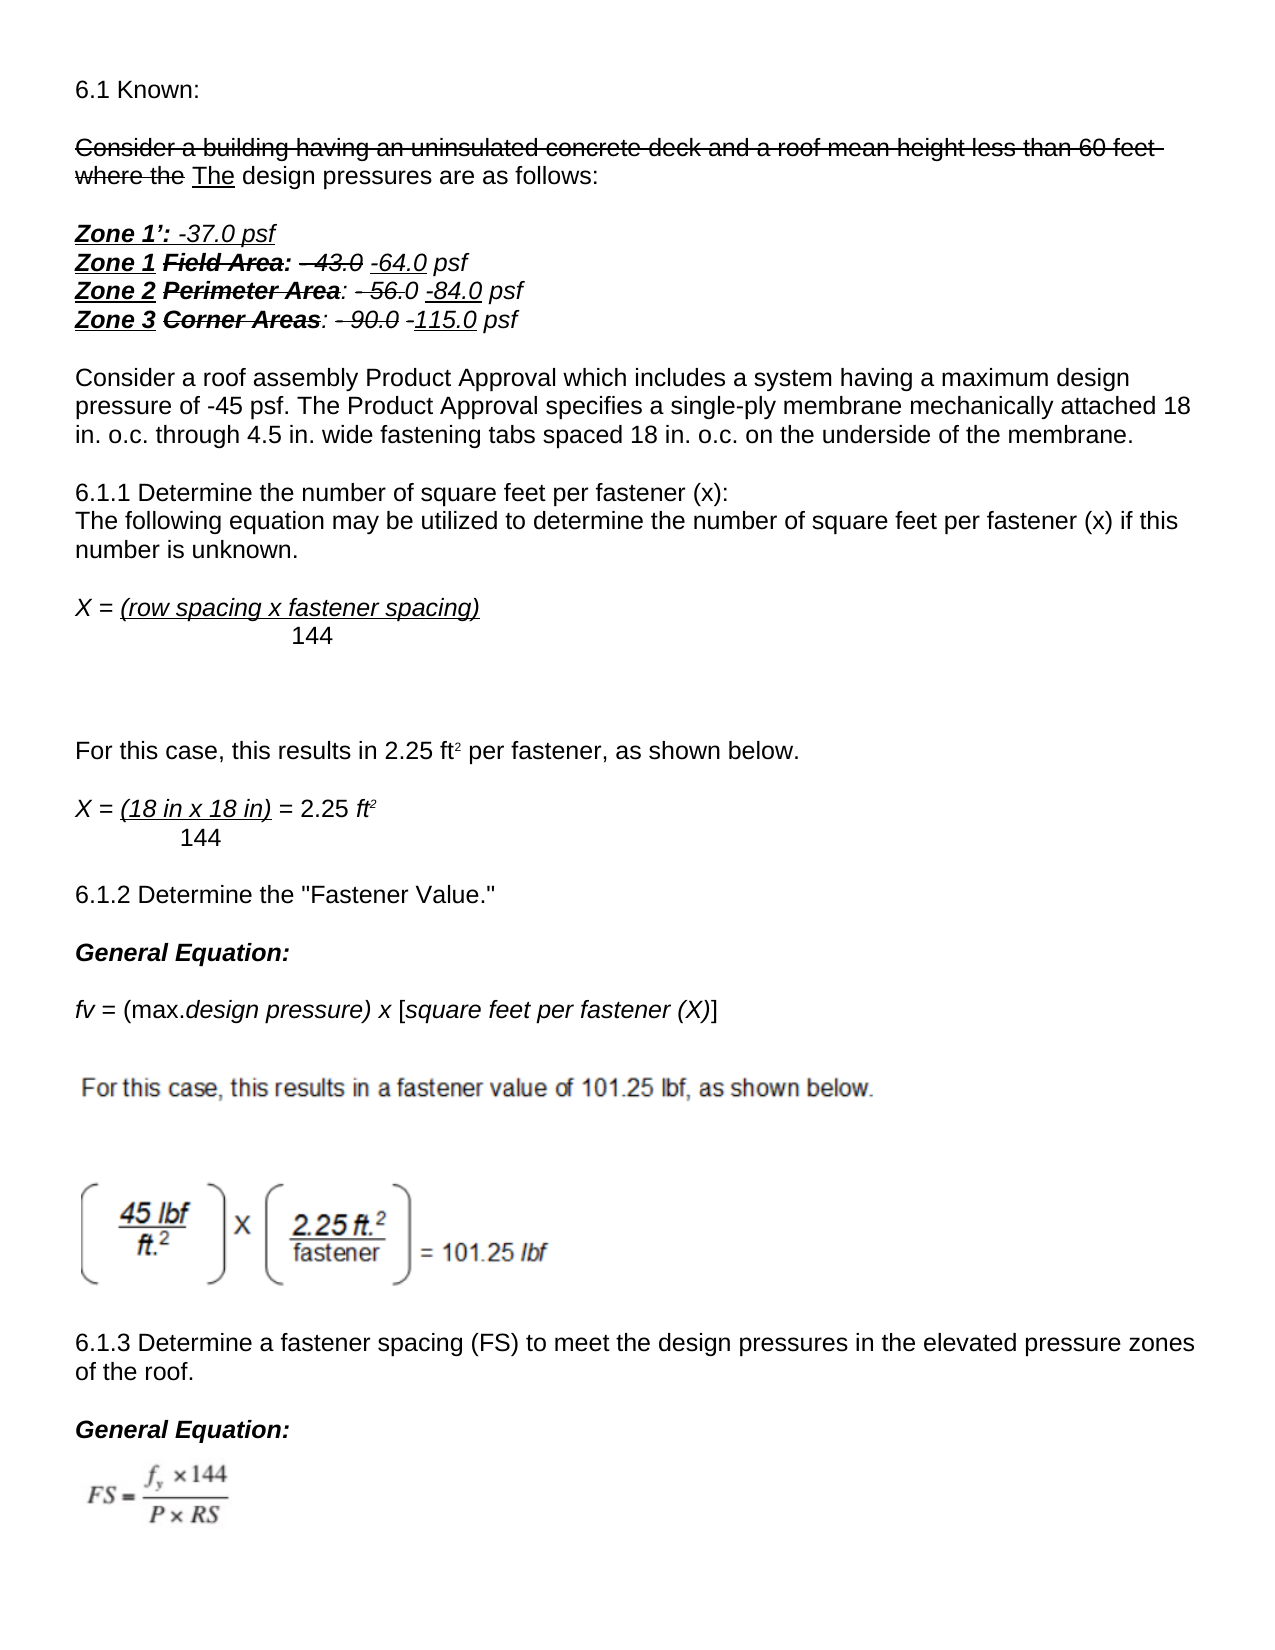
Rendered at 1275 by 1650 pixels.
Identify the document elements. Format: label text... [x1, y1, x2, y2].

text 6.1.1 Determine the number of square feet per fastener (x): [75, 477, 1200, 506]
picture [75, 1443, 333, 1540]
text 6.1.3 Determine a fastener spacing (FS) to meet the design pressures in the elevated pressure zones of the roof. [75, 1328, 1200, 1386]
text 6.1.2 Determine the "Fastener Value." [75, 880, 1200, 909]
text 6.1 Known: [75, 75, 1200, 104]
text The following equation may be utilized to determine the number of square feet per fastener (x) if this number is unknown. [75, 506, 1200, 564]
text Zone 2 Perimeter Area: - 56.0 -84.0 psf [75, 276, 1200, 305]
text 144 [75, 621, 1200, 650]
text X = (18 in x 18 in) = 2.25 ft2 [75, 794, 1200, 822]
text General Equation: [75, 937, 1200, 966]
text fv = (max.design pressure) x [square feet per fastener (X)] [75, 995, 1200, 1024]
text Consider a roof assembly Product Approval which includes a system having a maximum design pressure of -45 psf. The Product Approval specifies a single-ply membrane mechanically attached 18 in. o.c. through 4.5 in. wide fastening tabs spaced 18 in. o.c. on the underside of the membrane. [75, 362, 1200, 449]
text Zone 1’: -37.0 psf [75, 219, 1200, 247]
picture [75, 1070, 923, 1301]
text For this case, this results in 2.25 ft2 per fastener, as shown below. [75, 736, 1200, 765]
text 144 [75, 822, 1200, 851]
text General Equation: [75, 1415, 1200, 1443]
text Zone 3 Corner Areas: - 90.0 -115.0 psf [75, 305, 1200, 334]
text X = (row spacing x fastener spacing) [75, 592, 1200, 621]
text Consider a building having an uninsulated concrete deck and a roof mean height less than 60 feet where the The design pressures are as follows: [75, 132, 1200, 190]
text Zone 1 Field Area: - 43.0 -64.0 psf [75, 247, 1200, 276]
